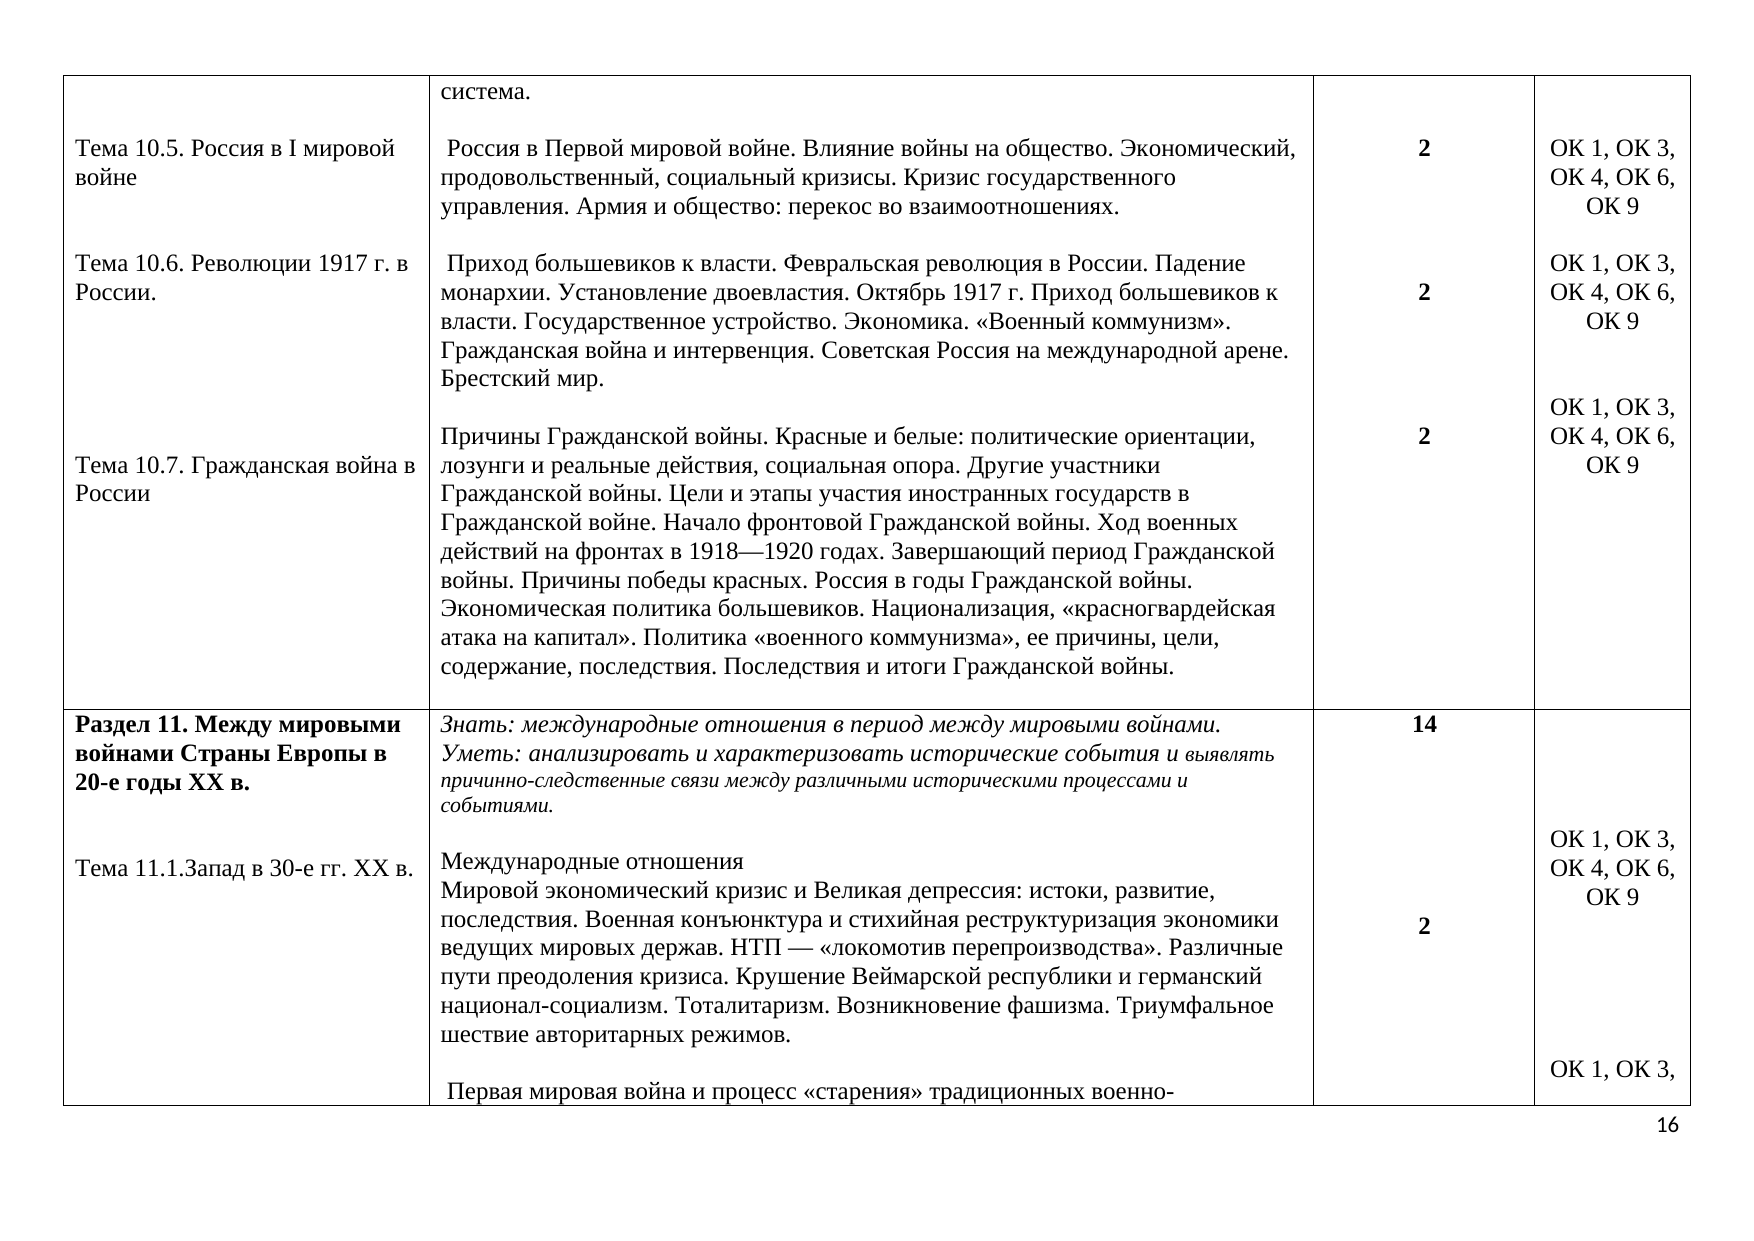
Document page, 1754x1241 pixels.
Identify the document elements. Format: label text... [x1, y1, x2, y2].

table_cell 14 2 2 2 2 2 2 2 [1314, 76, 1534, 708]
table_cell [430, 710, 1313, 1105]
table_cell 14 2 2 2 2 2 2 2 [1314, 710, 1534, 1105]
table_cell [64, 76, 429, 708]
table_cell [64, 710, 429, 1105]
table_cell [430, 76, 1313, 708]
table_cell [1535, 710, 1690, 1105]
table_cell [1535, 76, 1690, 708]
